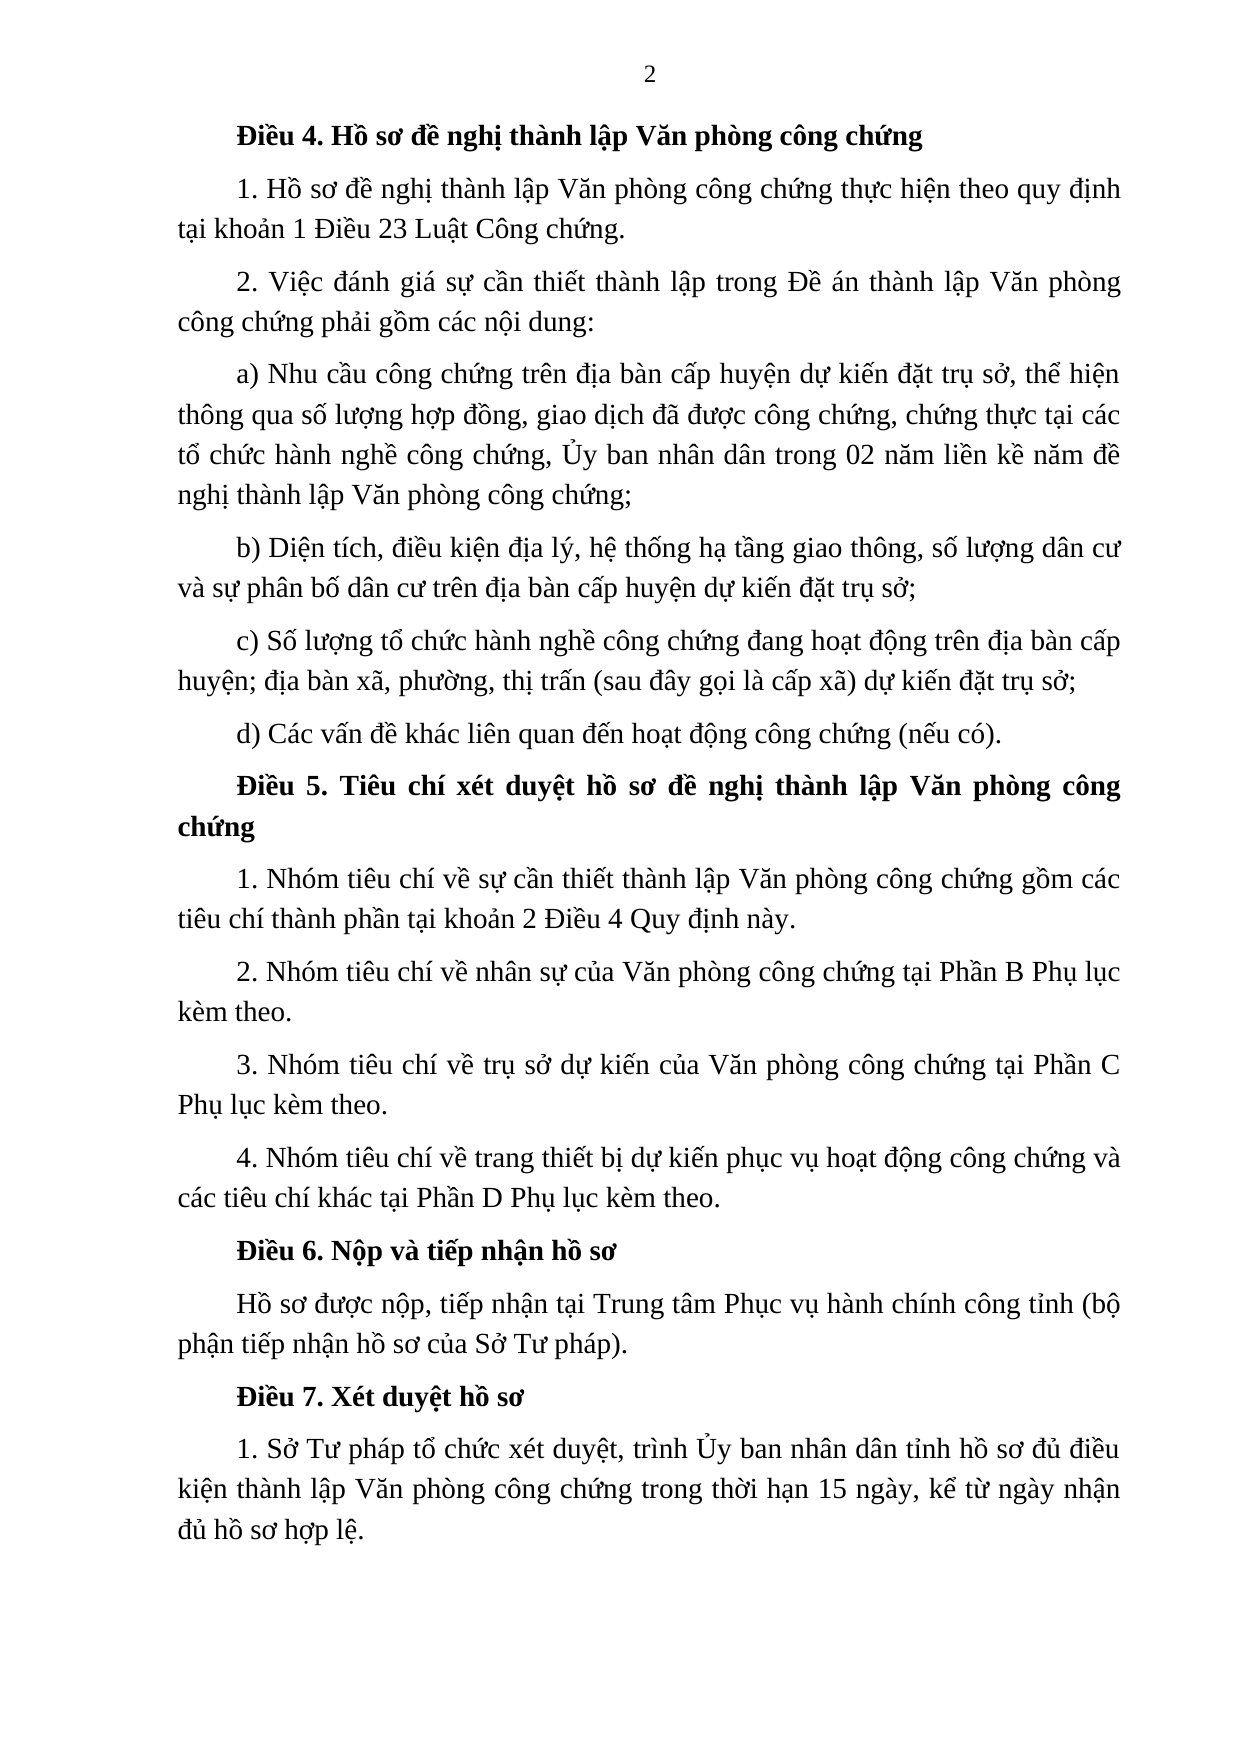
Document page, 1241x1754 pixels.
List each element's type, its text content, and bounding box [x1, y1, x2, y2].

text Điều 6. Nộp và tiếp nhận hồ sơ [177, 1233, 1122, 1267]
text a) Nhu cầu công chứng trên địa bàn cấp huyện dự kiến đặt trụ sở, thể hiện thông qua số lượng hợp đồng, giao dịch đã được công chứng, chứng thực tại các tổ chức hành nghề công chứng, Ủy ban nhân dân trong 02 năm liền kề năm đề nghị thành lập Văn phòng công chứng; [177, 357, 1122, 511]
text 1. Sở Tư pháp tổ chức xét duyệt, trình Ủy ban nhân dân tỉnh hồ sơ đủ điều kiện thành lập Văn phòng công chứng trong thời hạn 15 ngày, kể từ ngày nhận đủ hồ sơ hợp lệ. [177, 1431, 1122, 1545]
text Điều 5. Tiêu chí xét duyệt hồ sơ đề nghị thành lập Văn phòng công chứng [177, 768, 1122, 842]
text Hồ sơ được nộp, tiếp nhận tại Trung tâm Phục vụ hành chính công tỉnh (bộ phận tiếp nhận hồ sơ của Sở Tư pháp). [177, 1286, 1122, 1359]
text 4. Nhóm tiêu chí về trang thiết bị dự kiến phục vụ hoạt động công chứng và các tiêu chí khác tại Phần D Phụ lục kèm theo. [177, 1140, 1122, 1214]
text Điều 7. Xét duyệt hồ sơ [177, 1379, 1122, 1412]
text d) Các vấn đề khác liên quan đến hoạt động công chứng (nếu có). [177, 716, 1122, 749]
text 2. Việc đánh giá sự cần thiết thành lập trong Đề án thành lập Văn phòng công chứng phải gồm các nội dung: [177, 264, 1122, 337]
text 1. Hồ sơ đề nghị thành lập Văn phòng công chứng thực hiện theo quy định tại khoản 1 Điều 23 Luật Công chứng. [177, 171, 1122, 244]
text c) Số lượng tổ chức hành nghề công chứng đang hoạt động trên địa bàn cấp huyện; địa bàn xã, phường, thị trấn (sau đây gọi là cấp xã) dự kiến đặt trụ sở; [177, 623, 1122, 697]
text 2. Nhóm tiêu chí về nhân sự của Văn phòng công chứng tại Phần B Phụ lục kèm theo. [177, 954, 1122, 1028]
text b) Diện tích, điều kiện địa lý, hệ thống hạ tầng giao thông, số lượng dân cư và sự phân bố dân cư trên địa bàn cấp huyện dự kiến đặt trụ sở; [177, 530, 1122, 604]
text 1. Nhóm tiêu chí về sự cần thiết thành lập Văn phòng công chứng gồm các tiêu chí thành phần tại khoản 2 Điều 4 Quy định này. [177, 861, 1122, 935]
text 3. Nhóm tiêu chí về trụ sở dự kiến của Văn phòng công chứng tại Phần C Phụ lục kèm theo. [177, 1047, 1122, 1121]
text Điều 4. Hồ sơ đề nghị thành lập Văn phòng công chứng [177, 118, 1122, 152]
